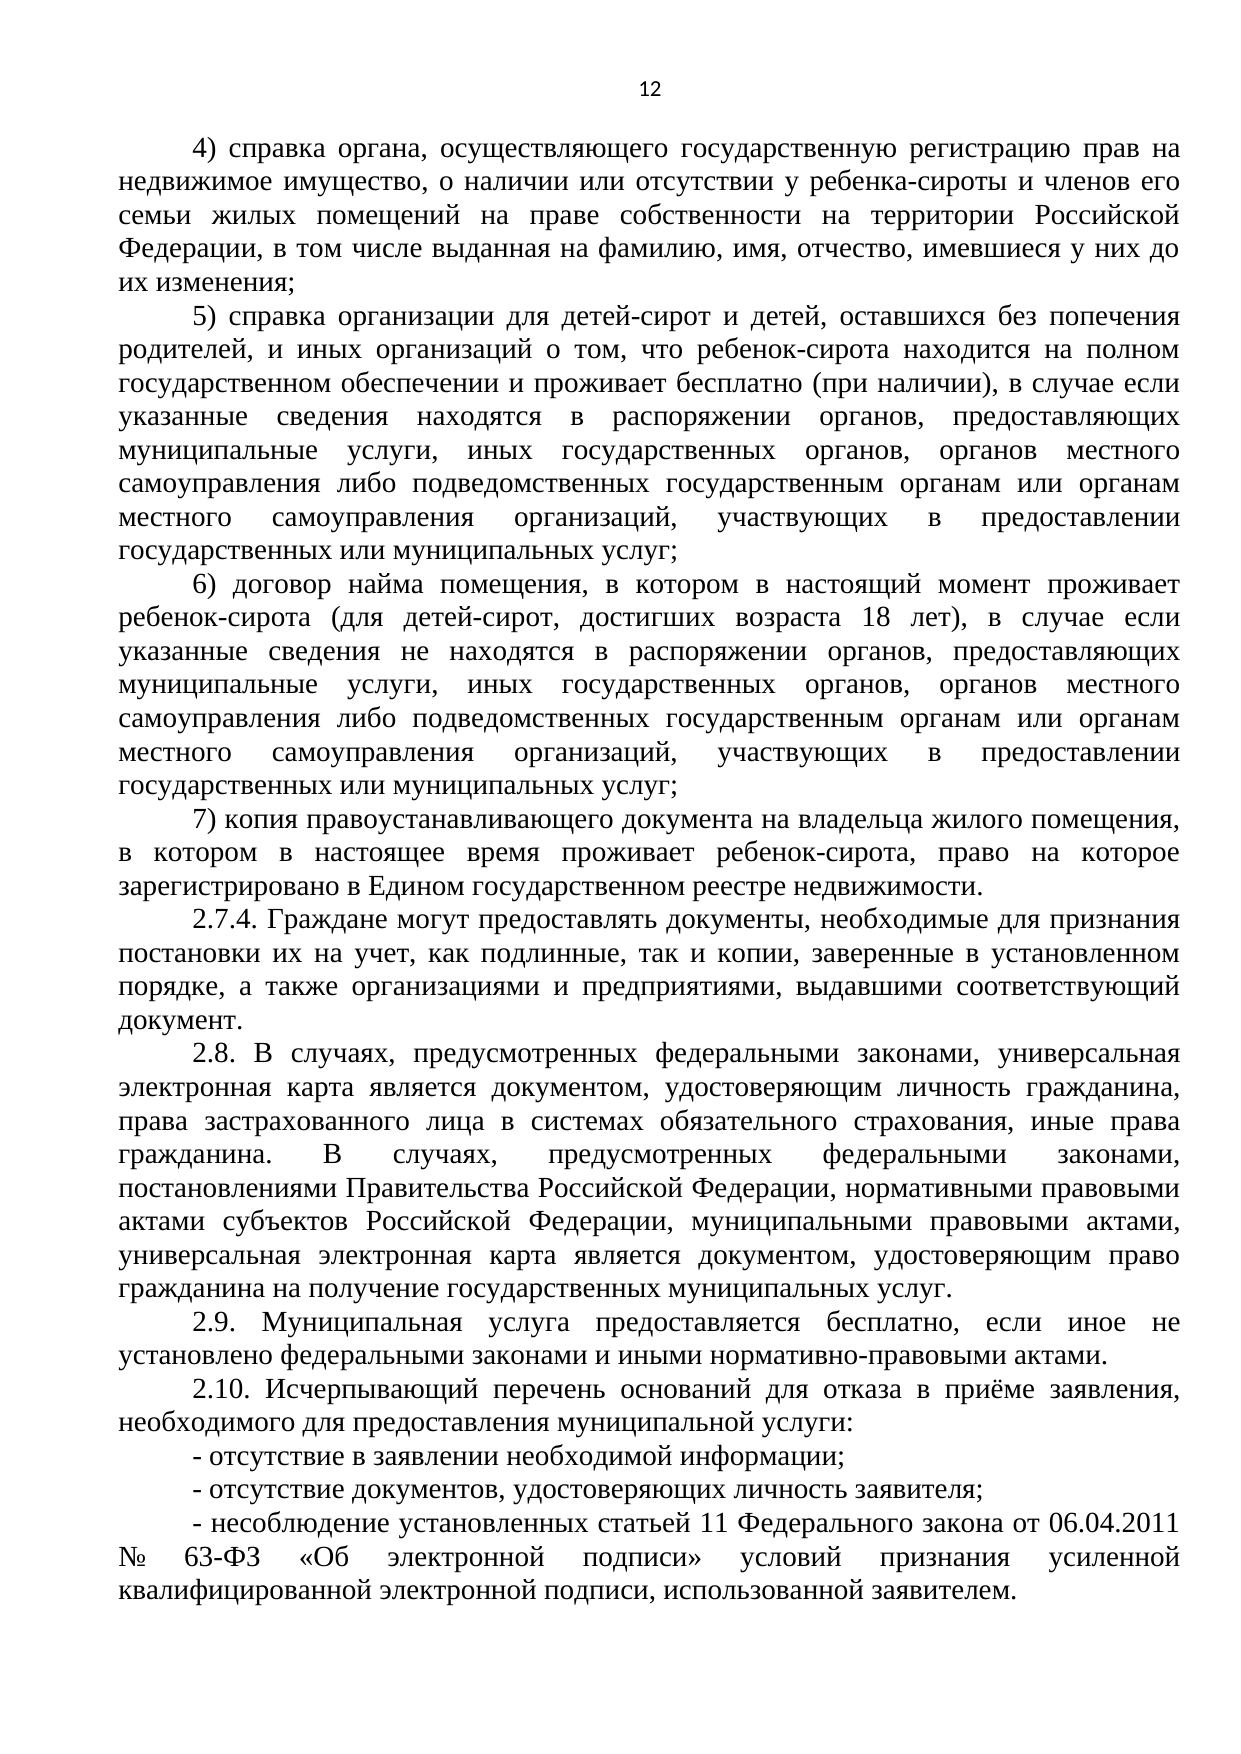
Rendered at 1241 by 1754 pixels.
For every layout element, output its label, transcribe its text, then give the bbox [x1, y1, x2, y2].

text 6) договор найма помещения, в котором в настоящий момент проживает ребенок-сирота (для детей-сирот, достигших возраста 18 лет), в случае если указанные сведения не находятся в распоряжении органов, предоставляющих муниципальные услуги, иных государственных органов, органов местного самоуправления либо подведомственных государственным органам или органам местного самоуправления организаций, участвующих в предоставлении государственных или муниципальных услуг; [118, 566, 1181, 801]
text - несоблюдение установленных статьей 11 Федерального закона от 06.04.2011 № 63-ФЗ «Об электронной подписи» условий признания усиленной квалифицированной электронной подписи, использованной заявителем. [118, 1505, 1181, 1606]
text 5) справка организации для детей-сирот и детей, оставшихся без попечения родителей, и иных организаций о том, что ребенок-сирота находится на полном государственном обеспечении и проживает бесплатно (при наличии), в случае если указанные сведения находятся в распоряжении органов, предоставляющих муниципальные услуги, иных государственных органов, органов местного самоуправления либо подведомственных государственным органам или органам местного самоуправления организаций, участвующих в предоставлении государственных или муниципальных услуг; [118, 298, 1181, 566]
text 4) справка органа, осуществляющего государственную регистрацию прав на недвижимое имущество, о наличии или отсутствии у ребенка-сироты и членов его семьи жилых помещений на праве собственности на территории Российской Федерации, в том числе выданная на фамилию, имя, отчество, имевшиеся у них до их изменения; [118, 130, 1181, 298]
text 7) копия правоустанавливающего документа на владельца жилого помещения, в котором в настоящее время проживает ребенок-сирота, право на которое зарегистрировано в Едином государственном реестре недвижимости. [118, 801, 1181, 901]
text 2.7.4. Граждане могут предоставлять документы, необходимые для признания постановки их на учет, как подлинные, так и копии, заверенные в установленном порядке, а также организациями и предприятиями, выдавшими соответствующий документ. [118, 901, 1181, 1036]
text 2.8. В случаях, предусмотренных федеральными законами, универсальная электронная карта является документом, удостоверяющим личность гражданина, права застрахованного лица в системах обязательного страхования, иные права гражданина. В случаях, предусмотренных федеральными законами, постановлениями Правительства Российской Федерации, нормативными правовыми актами субъектов Российской Федерации, муниципальными правовыми актами, универсальная электронная карта является документом, удостоверяющим право гражданина на получение государственных муниципальных услуг. [118, 1036, 1181, 1304]
text - отсутствие в заявлении необходимой информации; [118, 1438, 1181, 1472]
text 2.10. Исчерпывающий перечень оснований для отказа в приёме заявления, необходимого для предоставления муниципальной услуги: [118, 1371, 1181, 1438]
text 2.9. Муниципальная услуга предоставляется бесплатно, если иное не установлено федеральными законами и иными нормативно-правовыми актами. [118, 1304, 1181, 1371]
text - отсутствие документов, удостоверяющих личность заявителя; [118, 1472, 1181, 1505]
